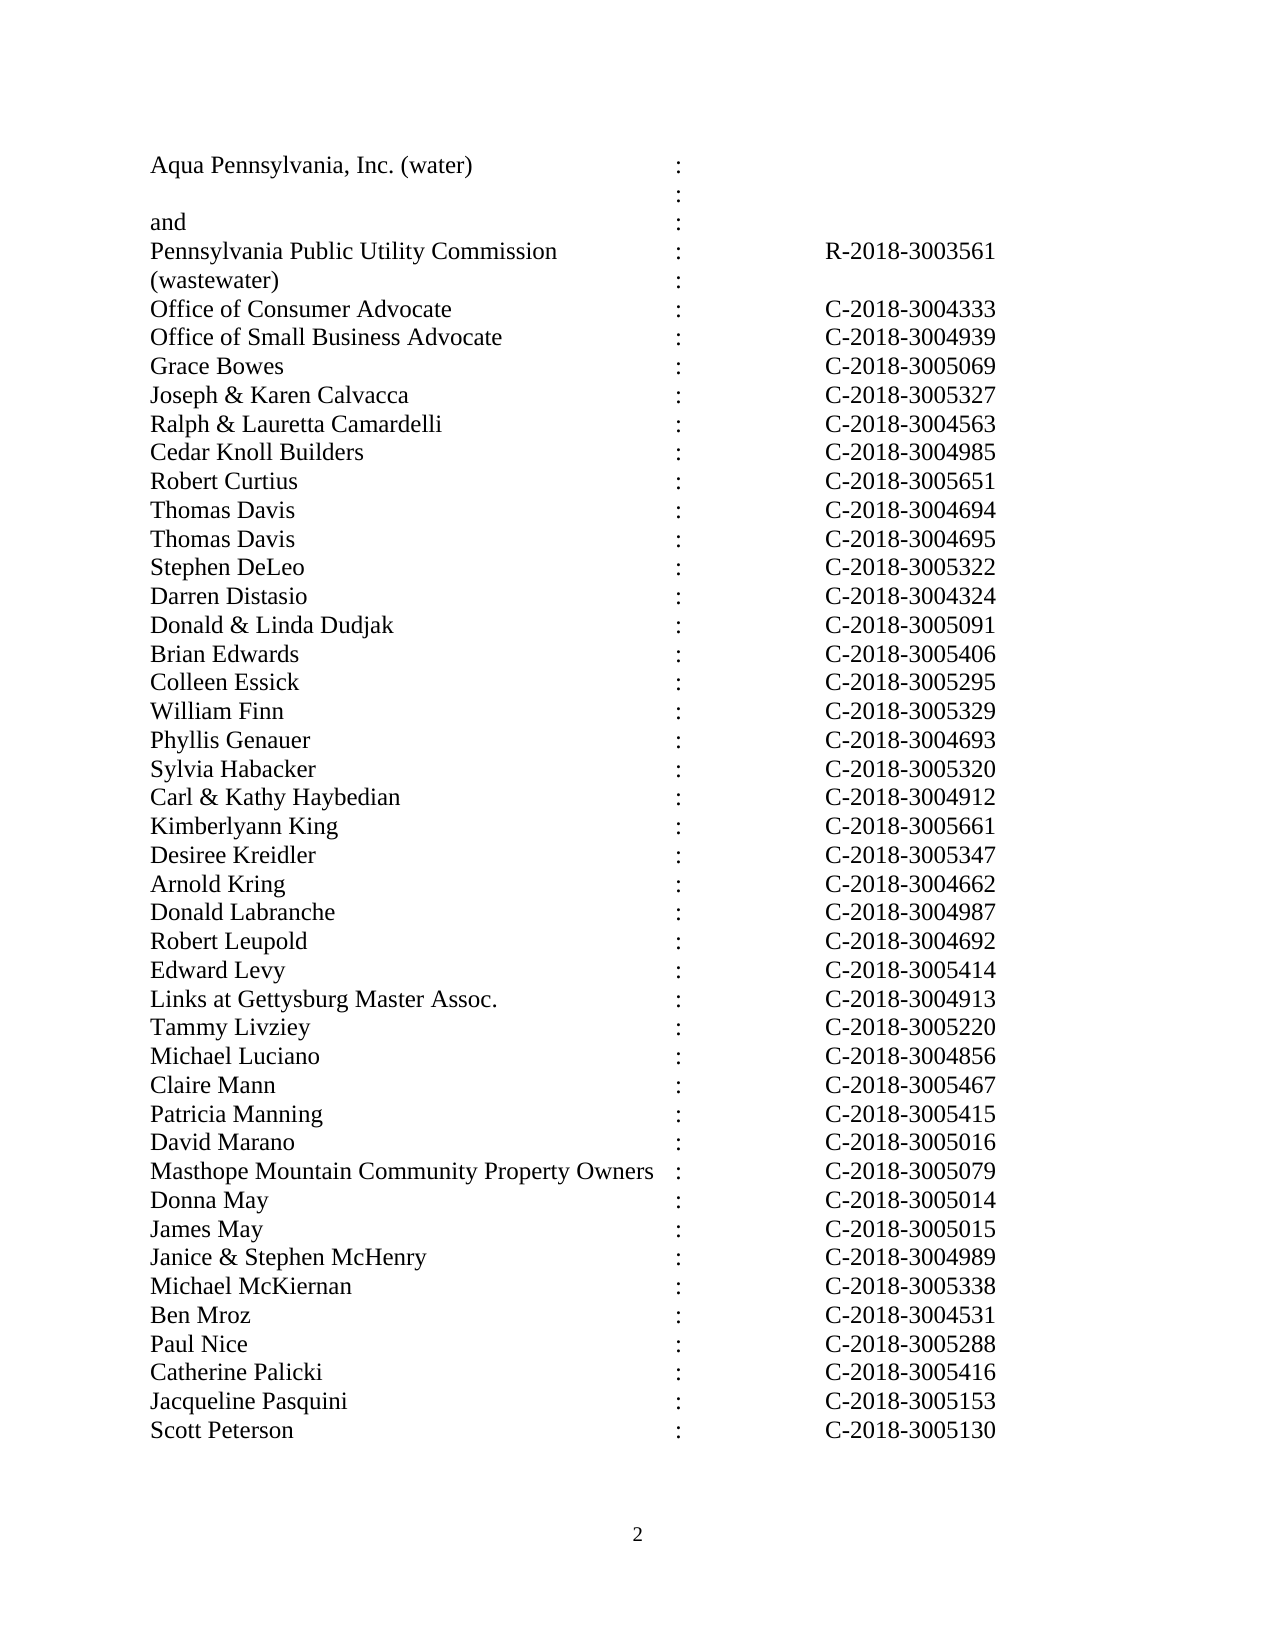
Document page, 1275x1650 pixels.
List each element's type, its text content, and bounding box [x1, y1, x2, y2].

text Thomas Davis : C-2018-3004695 [150, 524, 1125, 552]
text Donald & Linda Dudjak : C-2018-3005091 [150, 610, 1125, 639]
text Cedar Knoll Builders : C-2018-3004985 [150, 437, 1125, 466]
text Brian Edwards : C-2018-3005406 [150, 639, 1125, 667]
text Desiree Kreidler : C-2018-3005347 [150, 840, 1125, 869]
text Masthope Mountain Community Property Owners : C-2018-3005079 [150, 1156, 1125, 1185]
text Phyllis Genauer : C-2018-3004693 [150, 725, 1125, 754]
text Darren Distasio : C-2018-3004324 [150, 581, 1125, 610]
text Paul Nice : C-2018-3005288 [150, 1329, 1125, 1357]
text Edward Levy : C-2018-3005414 [150, 955, 1125, 984]
text Robert Curtius : C-2018-3005651 [150, 466, 1125, 495]
text Claire Mann : C-2018-3005467 [150, 1070, 1125, 1099]
text : [150, 179, 1125, 207]
text Thomas Davis : C-2018-3004694 [150, 495, 1125, 524]
text Janice & Stephen McHenry : C-2018-3004989 [150, 1242, 1125, 1271]
text James May : C-2018-3005015 [150, 1214, 1125, 1242]
text (wastewater) : [150, 265, 1125, 294]
text Robert Leupold : C-2018-3004692 [150, 926, 1125, 955]
text Donald Labranche : C-2018-3004987 [150, 897, 1125, 926]
text and : [150, 207, 1125, 236]
text Scott Peterson : C-2018-3005130 [150, 1415, 1125, 1444]
text Michael McKiernan : C-2018-3005338 [150, 1271, 1125, 1300]
text Kimberlyann King : C-2018-3005661 [150, 811, 1125, 840]
text Jacqueline Pasquini : C-2018-3005153 [150, 1386, 1125, 1415]
text Ralph & Lauretta Camardelli : C-2018-3004563 [150, 409, 1125, 437]
text David Marano : C-2018-3005016 [150, 1127, 1125, 1156]
text Grace Bowes : C-2018-3005069 [150, 351, 1125, 380]
text Carl & Kathy Haybedian : C-2018-3004912 [150, 782, 1125, 811]
text Patricia Manning : C-2018-3005415 [150, 1099, 1125, 1127]
text Sylvia Habacker : C-2018-3005320 [150, 754, 1125, 782]
text Links at Gettysburg Master Assoc. : C-2018-3004913 [150, 984, 1125, 1012]
text Catherine Palicki : C-2018-3005416 [150, 1357, 1125, 1386]
text William Finn : C-2018-3005329 [150, 696, 1125, 725]
text Aqua Pennsylvania, Inc. (water) : [150, 150, 1125, 179]
text Ben Mroz : C-2018-3004531 [150, 1300, 1125, 1329]
text Pennsylvania Public Utility Commission : R-2018-3003561 [150, 236, 1125, 265]
text Donna May : C-2018-3005014 [150, 1185, 1125, 1214]
text Arnold Kring : C-2018-3004662 [150, 869, 1125, 897]
text Michael Luciano : C-2018-3004856 [150, 1041, 1125, 1070]
text Colleen Essick : C-2018-3005295 [150, 667, 1125, 696]
text Joseph & Karen Calvacca : C-2018-3005327 [150, 380, 1125, 409]
text Office of Consumer Advocate : C-2018-3004333 [150, 294, 1125, 322]
text Stephen DeLeo : C-2018-3005322 [150, 552, 1125, 581]
text Tammy Livziey : C-2018-3005220 [150, 1012, 1125, 1041]
text Office of Small Business Advocate : C-2018-3004939 [150, 322, 1125, 351]
